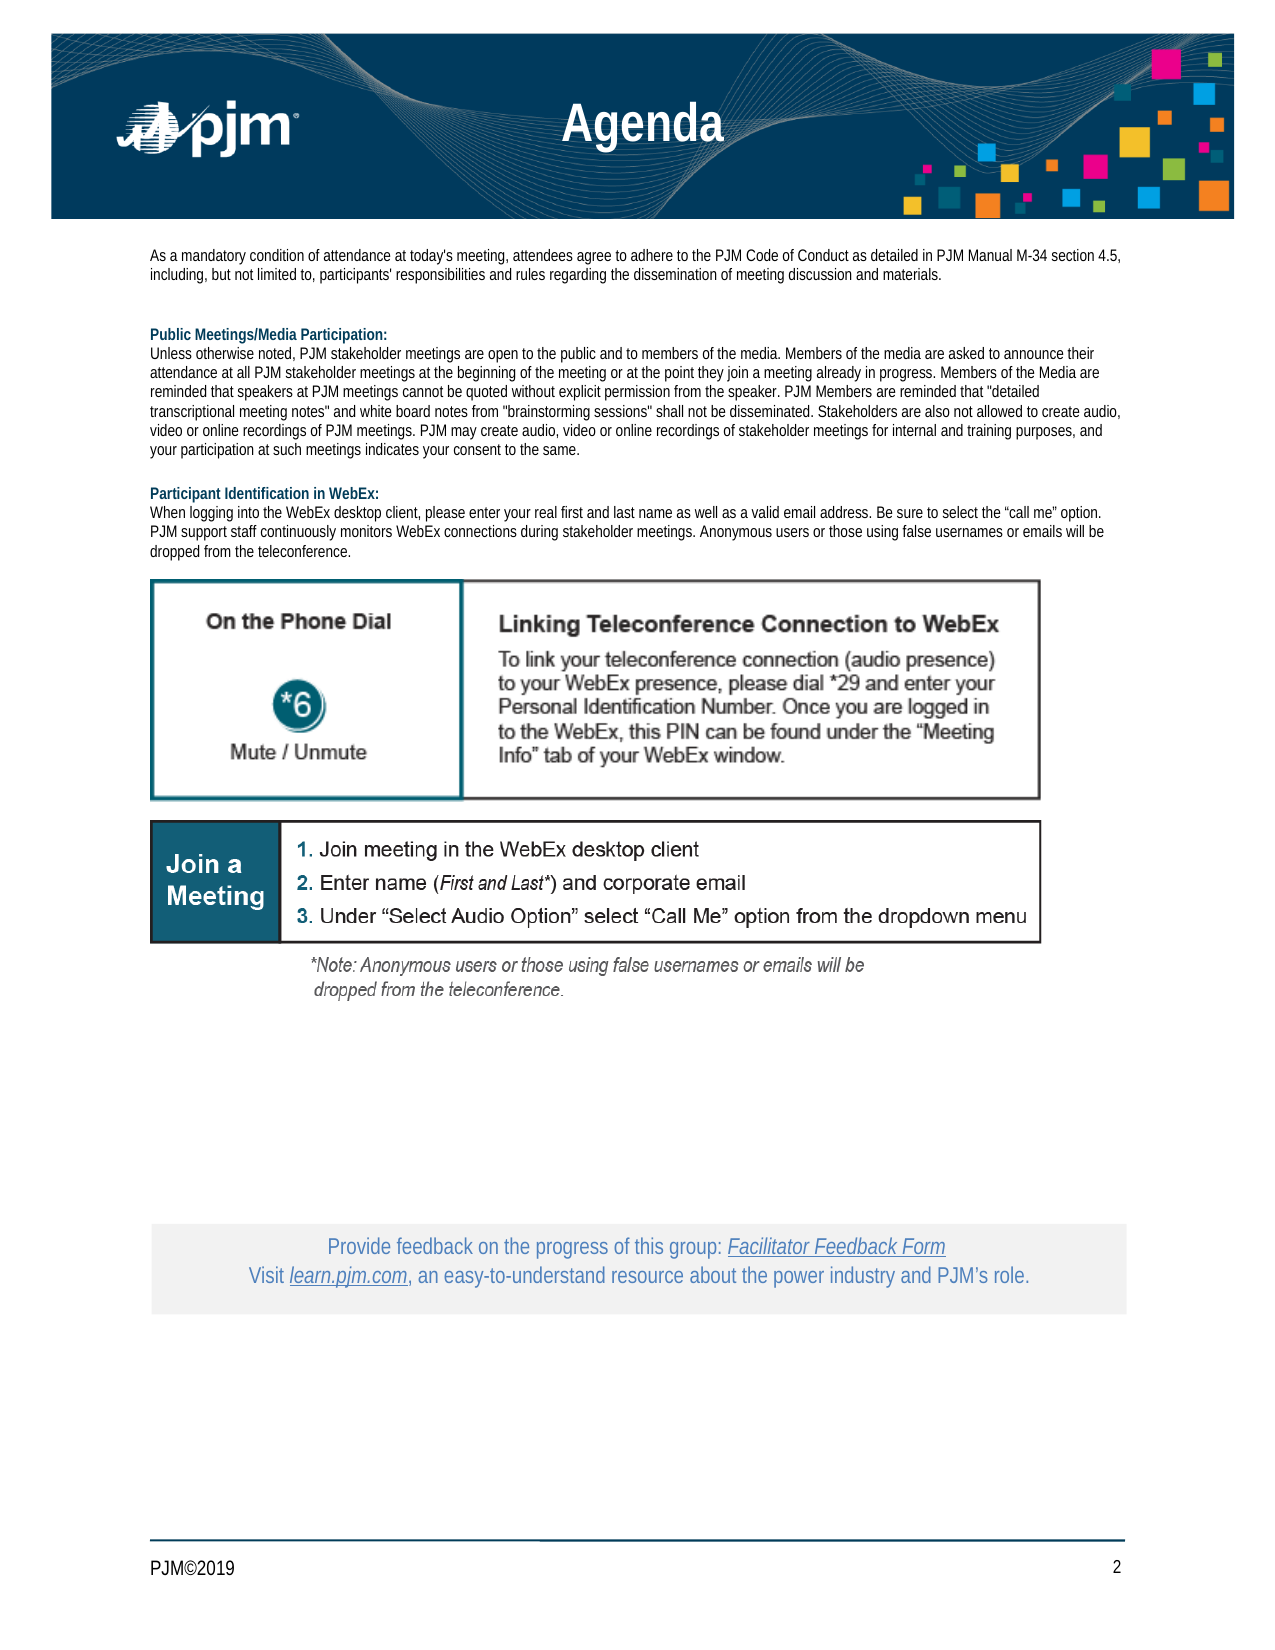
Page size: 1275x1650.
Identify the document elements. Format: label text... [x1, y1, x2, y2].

text PJM support staff continuously monitors WebEx connections during stakeholder meetings. Anonymous users or those using false usernames or emails will be dropped from the teleconference. [150, 522, 1125, 561]
text As a mandatory condition of attendance at today's meeting, attendees agree to adhere to the PJM Code of Conduct as detailed in PJM Manual M-34 section 4.5, including, but not limited to, participants' responsibilities and rules regarding the dissemination of meeting discussion and materials. [150, 246, 1125, 284]
subtitle Participant Identification in WebEx: [150, 484, 1125, 503]
text When logging into the WebEx desktop client, please enter your real first and last name as well as a valid email address. Be sure to select the “call me” option. [150, 503, 1125, 522]
title Public Meetings/Media Participation: [150, 325, 1125, 344]
picture [150, 820, 1068, 1003]
picture [150, 579, 1041, 802]
text Unless otherwise noted, PJM stakeholder meetings are open to the public and to members of the media. Members of the media are asked to announce their attendance at all PJM stakeholder meetings at the beginning of the meeting or at the point they join a meeting already in progress. Members of the Media are reminded that speakers at PJM meetings cannot be quoted without explicit permission from the speaker. PJM Members are reminded that "detailed transcriptional meeting notes" and white board notes from "brainstorming sessions" shall not be disseminated. Stakeholders are also not allowed to create audio, video or online recordings of PJM meetings. PJM may create audio, video or online recordings of stakeholder meetings for internal and training purposes, and your participation at such meetings indicates your consent to the same. [150, 344, 1125, 459]
picture [51, 32, 1235, 219]
